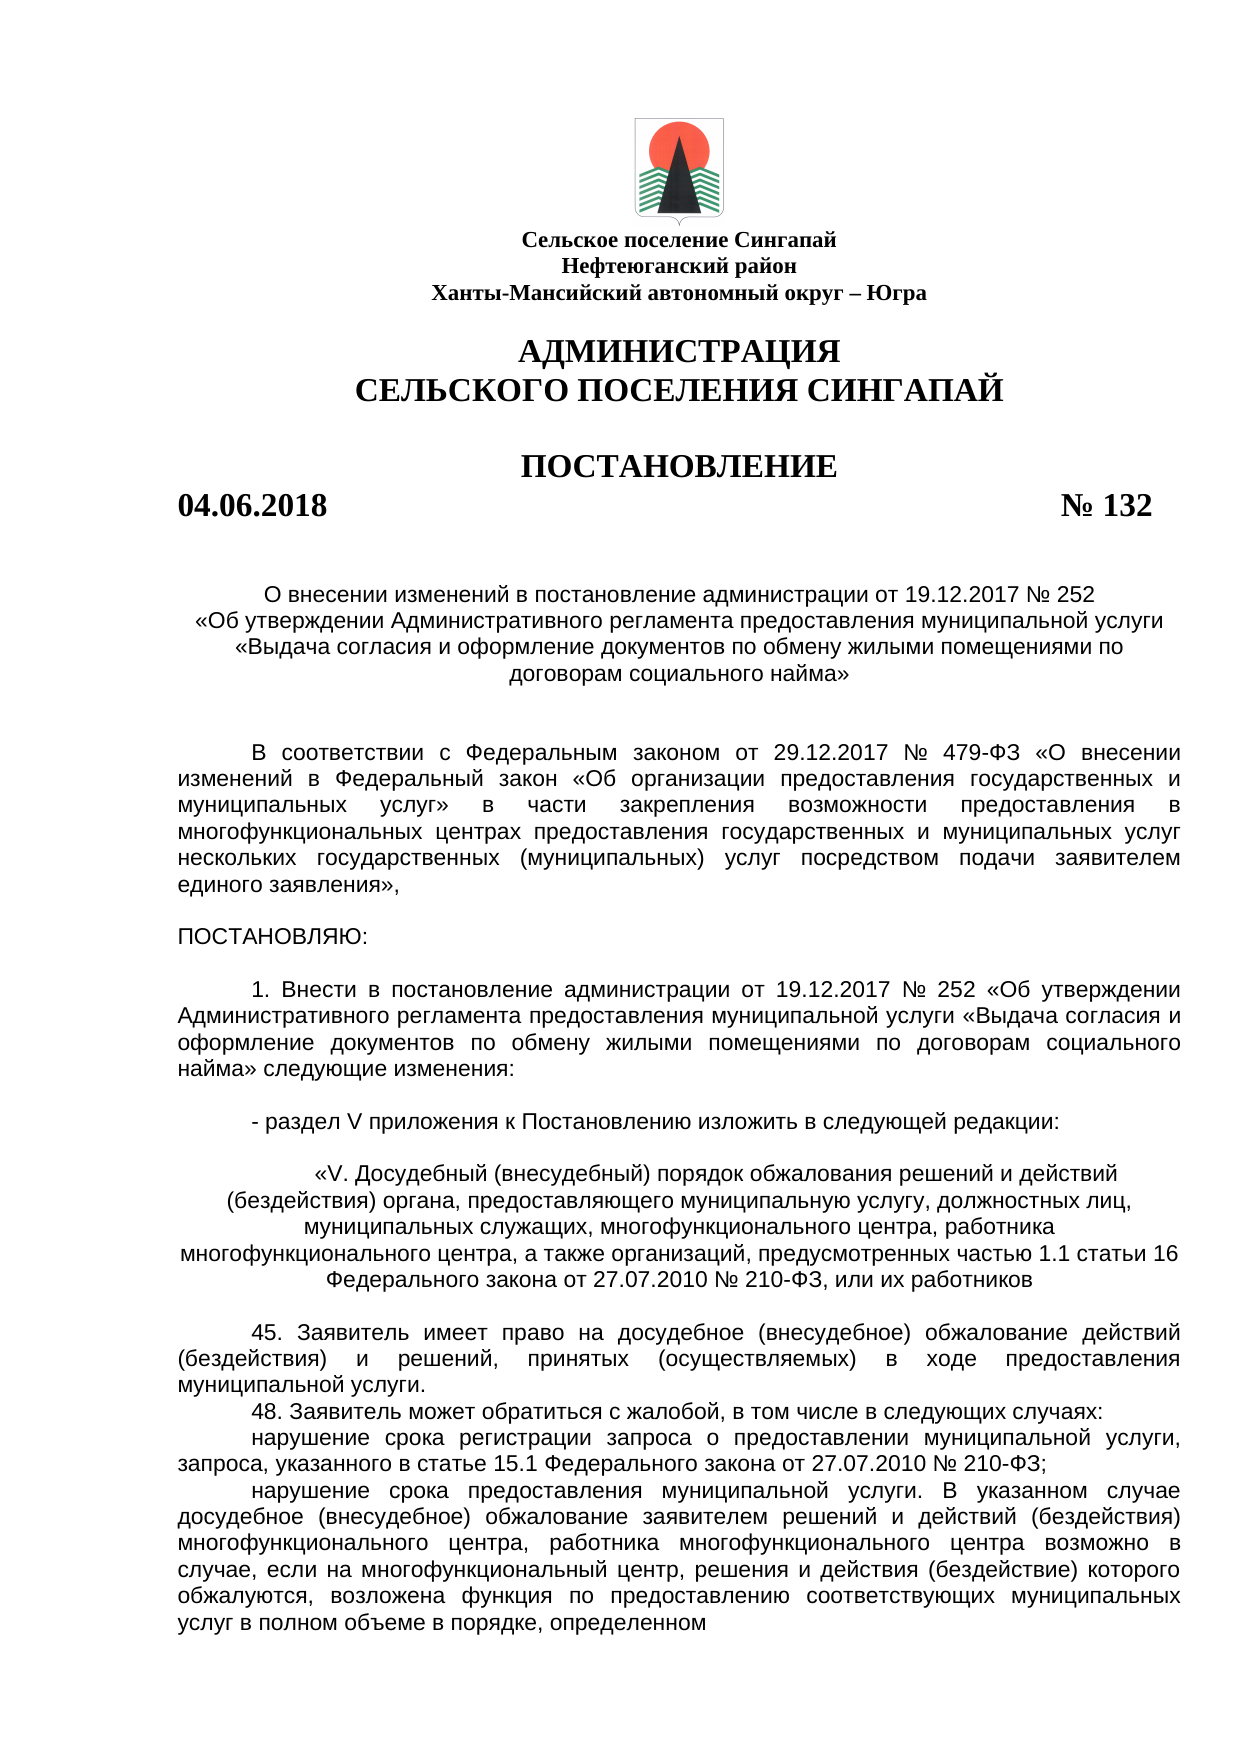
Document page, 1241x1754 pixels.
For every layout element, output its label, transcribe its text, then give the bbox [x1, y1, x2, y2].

text 1. Внести в постановление администрации от 19.12.2017 № 252 «Об утверждении Административного регламента предоставления муниципальной услуги «Выдача согласия и оформление документов по обмену жилыми помещениями по договорам социального найма» следующие изменения: [177, 976, 1181, 1081]
text АДМИНИСТРАЦИЯ [177, 331, 1181, 370]
text ПОСТАНОВЛЕНИЕ [177, 446, 1181, 485]
text «Об утверждении Административного регламента предоставления муниципальной услуги «Выдача согласия и оформление документов по обмену жилыми помещениями по договорам социального найма» [177, 607, 1181, 686]
text 04.06.2018 № 132 [177, 485, 1181, 523]
text Нефтеюганский район [177, 252, 1181, 279]
text «V. Досудебный (внесудебный) порядок обжалования решений и действий (бездействия) органа, предоставляющего муниципальную услугу, должностных лиц, муниципальных служащих, многофункционального центра, работника многофункционального центра, а также организаций, предусмотренных частью 1.1 статьи 16 Федерального закона от 27.07.2010 № 210-ФЗ, или их работников [177, 1160, 1181, 1292]
text СЕЛЬСКОГО ПОСЕЛЕНИЯ СИНГАПАЙ [177, 370, 1181, 408]
text нарушение срока регистрации запроса о предоставлении муниципальной услуги, запроса, указанного в статье 15.1 Федерального закона от 27.07.2010 № 210-ФЗ; [177, 1424, 1181, 1477]
picture [633, 118, 725, 226]
text 45. Заявитель имеет право на досудебное (внесудебное) обжалование действий (бездействия) и решений, принятых (осуществляемых) в ходе предоставления муниципальной услуги. [177, 1318, 1181, 1398]
text нарушение срока предоставления муниципальной услуги. В указанном случае досудебное (внесудебное) обжалование заявителем решений и действий (бездействия) многофункционального центра, работника многофункционального центра возможно в случае, если на многофункциональный центр, решения и действия (бездействие) которого обжалуются, возложена функция по предоставлению соответствующих муниципальных услуг в полном объеме в порядке, определенном [177, 1477, 1181, 1635]
text 48. Заявитель может обратиться с жалобой, в том числе в следующих случаях: [177, 1398, 1181, 1424]
text ПОСТАНОВЛЯЮ: [177, 923, 1181, 949]
text О внесении изменений в постановление администрации от 19.12.2017 № 252 [177, 581, 1181, 607]
text Ханты-Мансийский автономный округ – Югра [177, 279, 1181, 305]
text Сельское поселение Сингапай [177, 226, 1181, 252]
text В соответствии с Федеральным законом от 29.12.2017 № 479-ФЗ «О внесении изменений в Федеральный закон «Об организации предоставления государственных и муниципальных услуг» в части закрепления возможности предоставления в многофункциональных центрах предоставления государственных и муниципальных услуг нескольких государственных (муниципальных) услуг посредством подачи заявителем единого заявления», [177, 739, 1181, 897]
text - раздел V приложения к Постановлению изложить в следующей редакции: [177, 1108, 1181, 1134]
